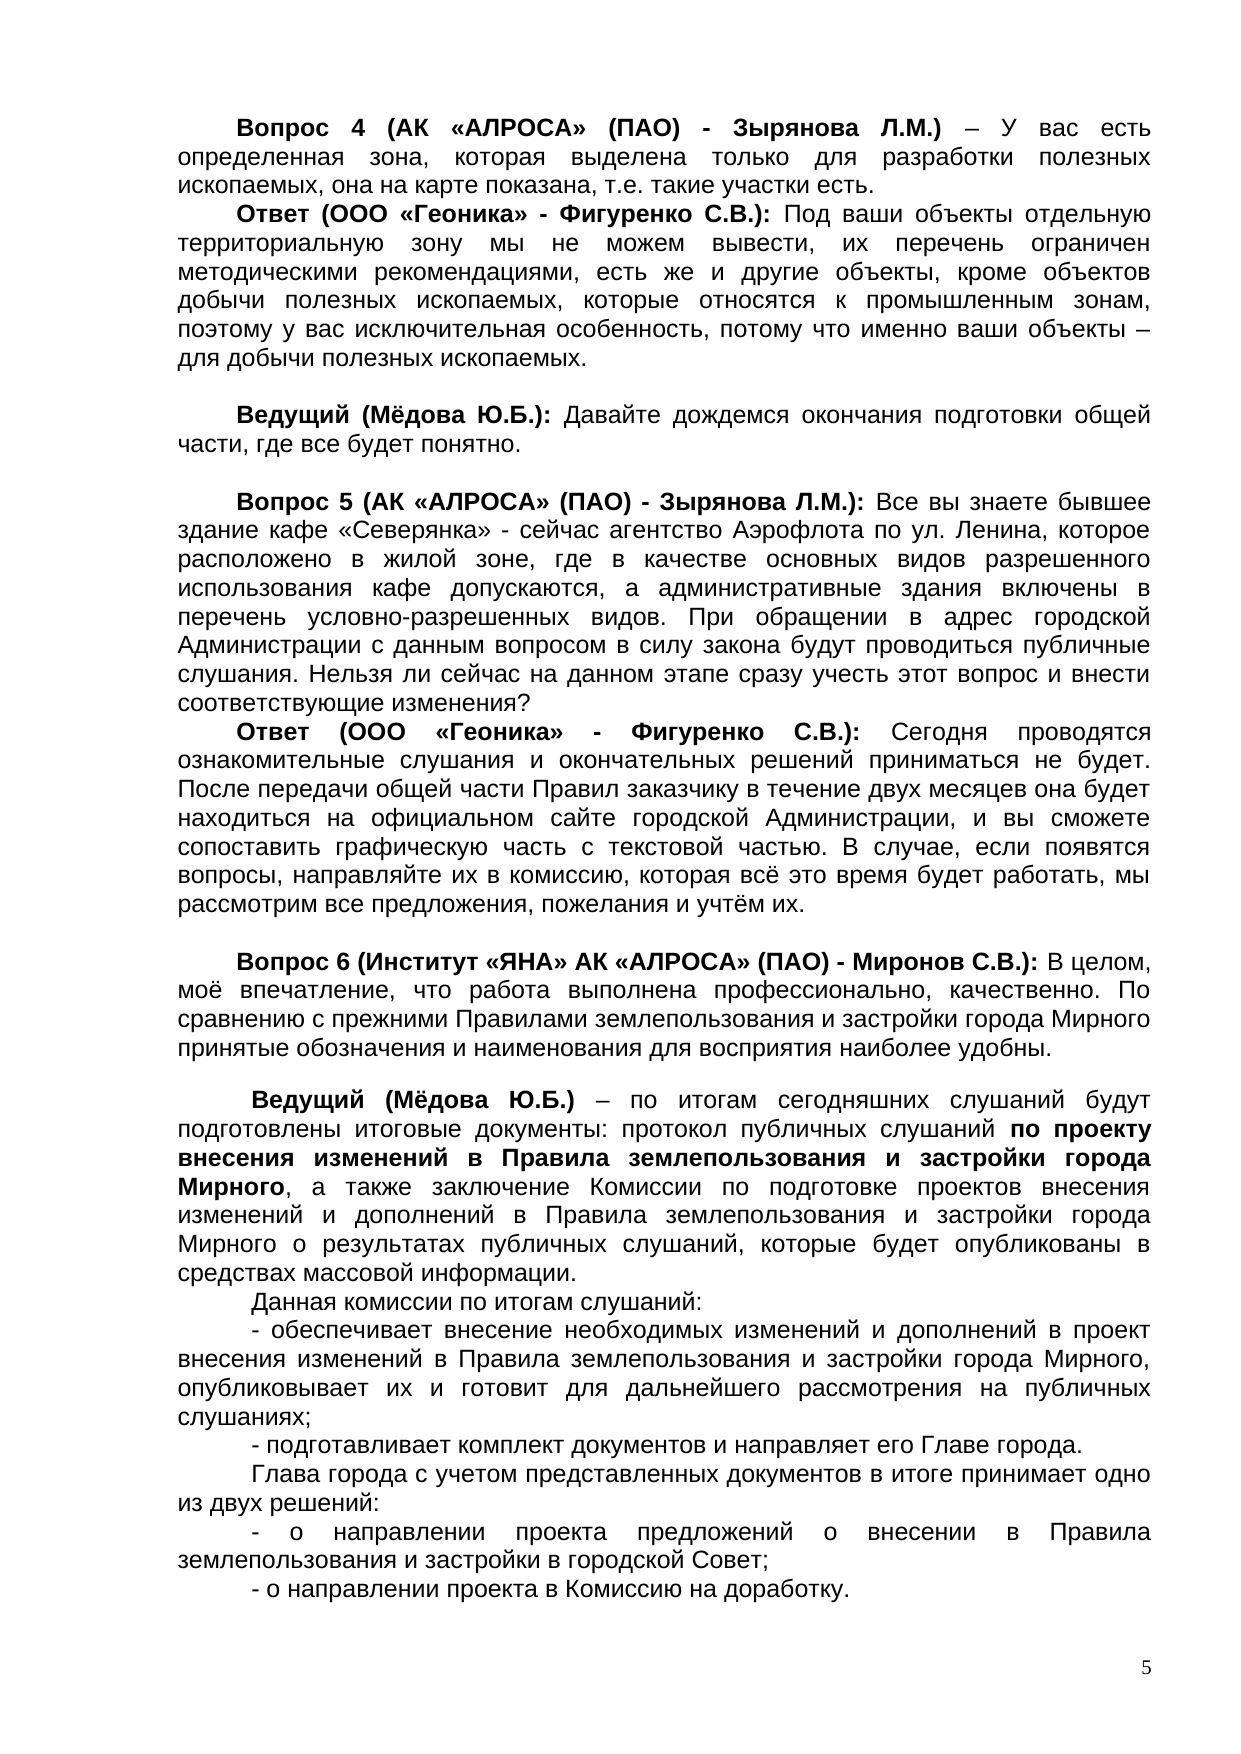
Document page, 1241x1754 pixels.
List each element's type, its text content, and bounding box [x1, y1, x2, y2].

text - о направлении проекта предложений о внесении в Правила землепользования и застройки в городской Совет; [177, 1517, 1152, 1574]
text Вопрос 5 (АК «АЛРОСА» (ПАО) - Зырянова Л.М.): Все вы знаете бывшее здание кафе «Северянка» - сейчас агентство Аэрофлота по ул. Ленина, которое расположено в жилой зоне, где в качестве основных видов разрешенного использования кафе допускаются, а административные здания включены в перечень условно-разрешенных видов. При обращении в адрес городской Администрации с данным вопросом в силу закона будут проводиться публичные слушания. Нельзя ли сейчас на данном этапе сразу учесть этот вопрос и внести соответствующие изменения? [177, 486, 1152, 716]
text - о направлении проекта в Комиссию на доработку. [177, 1574, 1152, 1603]
text Ведущий (Мёдова Ю.Б.) – по итогам сегодняшних слушаний будут подготовлены итоговые документы: протокол публичных слушаний по проекту внесения изменений в Правила землепользования и застройки города Мирного, а также заключение Комиссии по подготовке проектов внесения изменений и дополнений в Правила землепользования и застройки города Мирного о результатах публичных слушаний, которые будет опубликованы в средствах массовой информации. [177, 1086, 1152, 1287]
text - обеспечивает внесение необходимых изменений и дополнений в проект внесения изменений в Правила землепользования и застройки города Мирного, опубликовывает их и готовит для дальнейшего рассмотрения на публичных слушаниях; [177, 1316, 1152, 1431]
text Вопрос 6 (Институт «ЯНА» АК «АЛРОСА» (ПАО) - Миронов С.В.): В целом, моё впечатление, что работа выполнена профессионально, качественно. По сравнению с прежними Правилами землепользования и застройки города Мирного принятые обозначения и наименования для восприятия наиболее удобны. [177, 946, 1152, 1061]
text Вопрос 4 (АК «АЛРОСА» (ПАО) - Зырянова Л.М.) – У вас есть определенная зона, которая выделена только для разработки полезных ископаемых, она на карте показана, т.е. такие участки есть. [177, 113, 1152, 199]
text Данная комиссии по итогам слушаний: [177, 1287, 1152, 1316]
text Глава города с учетом представленных документов в итоге принимает одно из двух решений: [177, 1459, 1152, 1517]
text Ответ (ООО «Геоника» - Фигуренко С.В.): Под ваши объекты отдельную территориальную зону мы не можем вывести, их перечень ограничен методическими рекомендациями, есть же и другие объекты, кроме объектов добычи полезных ископаемых, которые относятся к промышленным зонам, поэтому у вас исключительная особенность, потому что именно ваши объекты – для добычи полезных ископаемых. [177, 199, 1152, 371]
text Ответ (ООО «Геоника» - Фигуренко С.В.): Сегодня проводятся ознакомительные слушания и окончательных решений приниматься не будет. После передачи общей части Правил заказчику в течение двух месяцев она будет находиться на официальном сайте городской Администрации, и вы сможете сопоставить графическую часть с текстовой частью. В случае, если появятся вопросы, направляйте их в комиссию, которая всё это время будет работать, мы рассмотрим все предложения, пожелания и учтём их. [177, 716, 1152, 918]
text Ведущий (Мёдова Ю.Б.): Давайте дождемся окончания подготовки общей части, где все будет понятно. [177, 400, 1152, 458]
text - подготавливает комплект документов и направляет его Главе города. [177, 1431, 1152, 1459]
